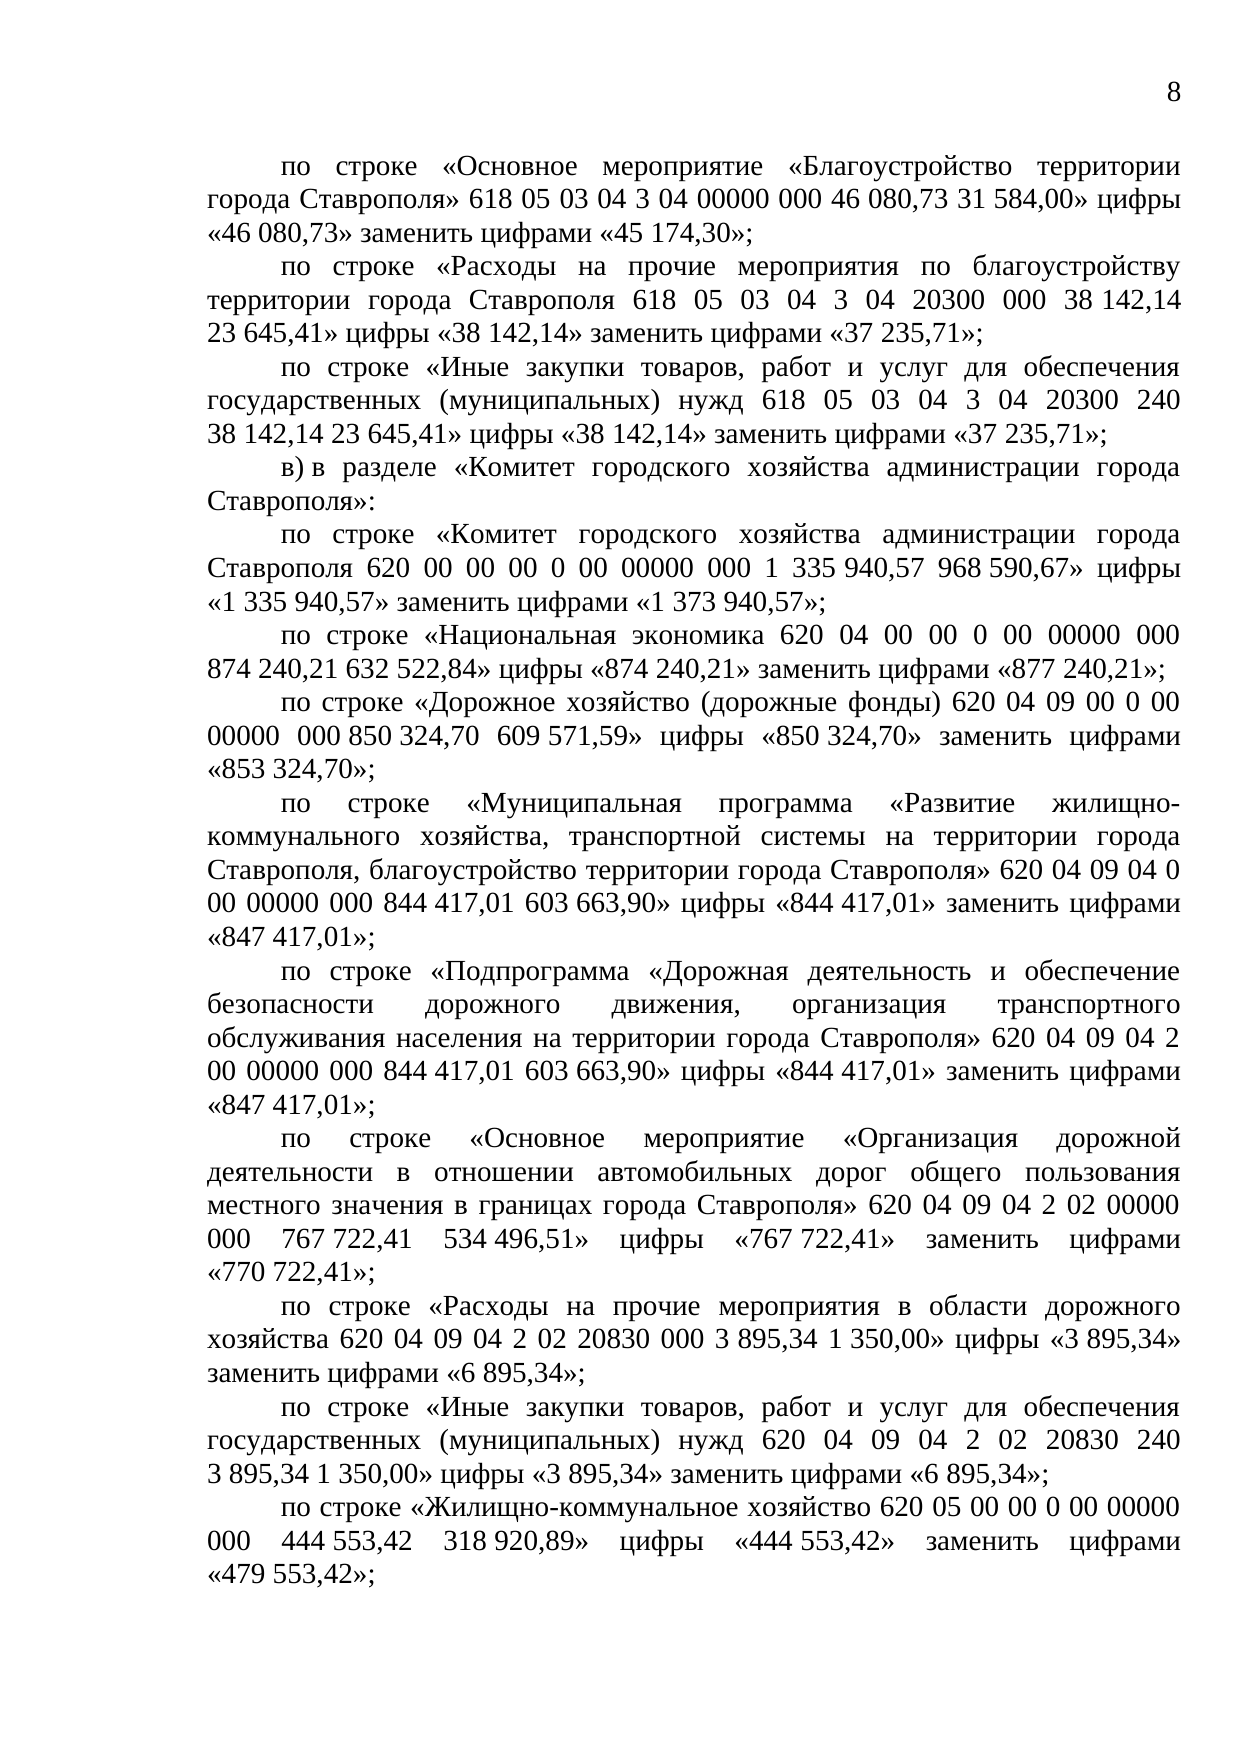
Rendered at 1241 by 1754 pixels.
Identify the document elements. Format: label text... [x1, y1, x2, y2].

text по строке «Расходы на прочие мероприятия в области дорожного хозяйства 620 04 09 04 2 02 20830 000 3 895,34 1 350,00» цифры «3 895,34» заменить цифрами «6 895,34»; [207, 1288, 1181, 1389]
text по строке «Расходы на прочие мероприятия по благоустройству территории города Ставрополя 618 05 03 04 3 04 20300 000 38 142,14 23 645,41» цифры «38 142,14» заменить цифрами «37 235,71»; [207, 248, 1181, 349]
text по строке «Иные закупки товаров, работ и услуг для обеспечения государственных (муниципальных) нужд 618 05 03 04 3 04 20300 240 38 142,14 23 645,41» цифры «38 142,14» заменить цифрами «37 235,71»; [207, 349, 1181, 449]
text по строке «Основное мероприятие «Благоустройство территории города Ставрополя» 618 05 03 04 3 04 00000 000 46 080,73 31 584,00» цифры «46 080,73» заменить цифрами «45 174,30»; [207, 148, 1181, 248]
text по строке «Национальная экономика 620 04 00 00 0 00 00000 000 874 240,21 632 522,84» цифры «874 240,21» заменить цифрами «877 240,21»; [207, 617, 1181, 684]
text по строке «Основное мероприятие «Организация дорожной деятельности в отношении автомобильных дорог общего пользования местного значения в границах города Ставрополя» 620 04 09 04 2 02 00000 000 767 722,41 534 496,51» цифры «767 722,41» заменить цифрами «770 722,41»; [207, 1120, 1181, 1288]
text по строке «Дорожное хозяйство (дорожные фонды) 620 04 09 00 0 00 00000 000 850 324,70 609 571,59» цифры «850 324,70» заменить цифрами «853 324,70»; [207, 684, 1181, 785]
text в) в разделе «Комитет городского хозяйства администрации города Ставрополя»: [207, 449, 1181, 517]
text по строке «Подпрограмма «Дорожная деятельность и обеспечение безопасности дорожного движения, организация транспортного обслуживания населения на территории города Ставрополя» 620 04 09 04 2 00 00000 000 844 417,01 603 663,90» цифры «844 417,01» заменить цифрами «847 417,01»; [207, 953, 1181, 1120]
text по строке «Жилищно-коммунальное хозяйство 620 05 00 00 0 00 00000 000 444 553,42 318 920,89» цифры «444 553,42» заменить цифрами «479 553,42»; [207, 1489, 1181, 1590]
text по строке «Муниципальная программа «Развитие жилищно-коммунального хозяйства, транспортной системы на территории города Ставрополя, благоустройство территории города Ставрополя» 620 04 09 04 0 00 00000 000 844 417,01 603 663,90» цифры «844 417,01» заменить цифрами «847 417,01»; [207, 785, 1181, 953]
text по строке «Комитет городского хозяйства администрации города Ставрополя 620 00 00 00 0 00 00000 000 1 335 940,57 968 590,67» цифры «1 335 940,57» заменить цифрами «1 373 940,57»; [207, 517, 1181, 617]
text по строке «Иные закупки товаров, работ и услуг для обеспечения государственных (муниципальных) нужд 620 04 09 04 2 02 20830 240 3 895,34 1 350,00» цифры «3 895,34» заменить цифрами «6 895,34»; [207, 1389, 1181, 1489]
